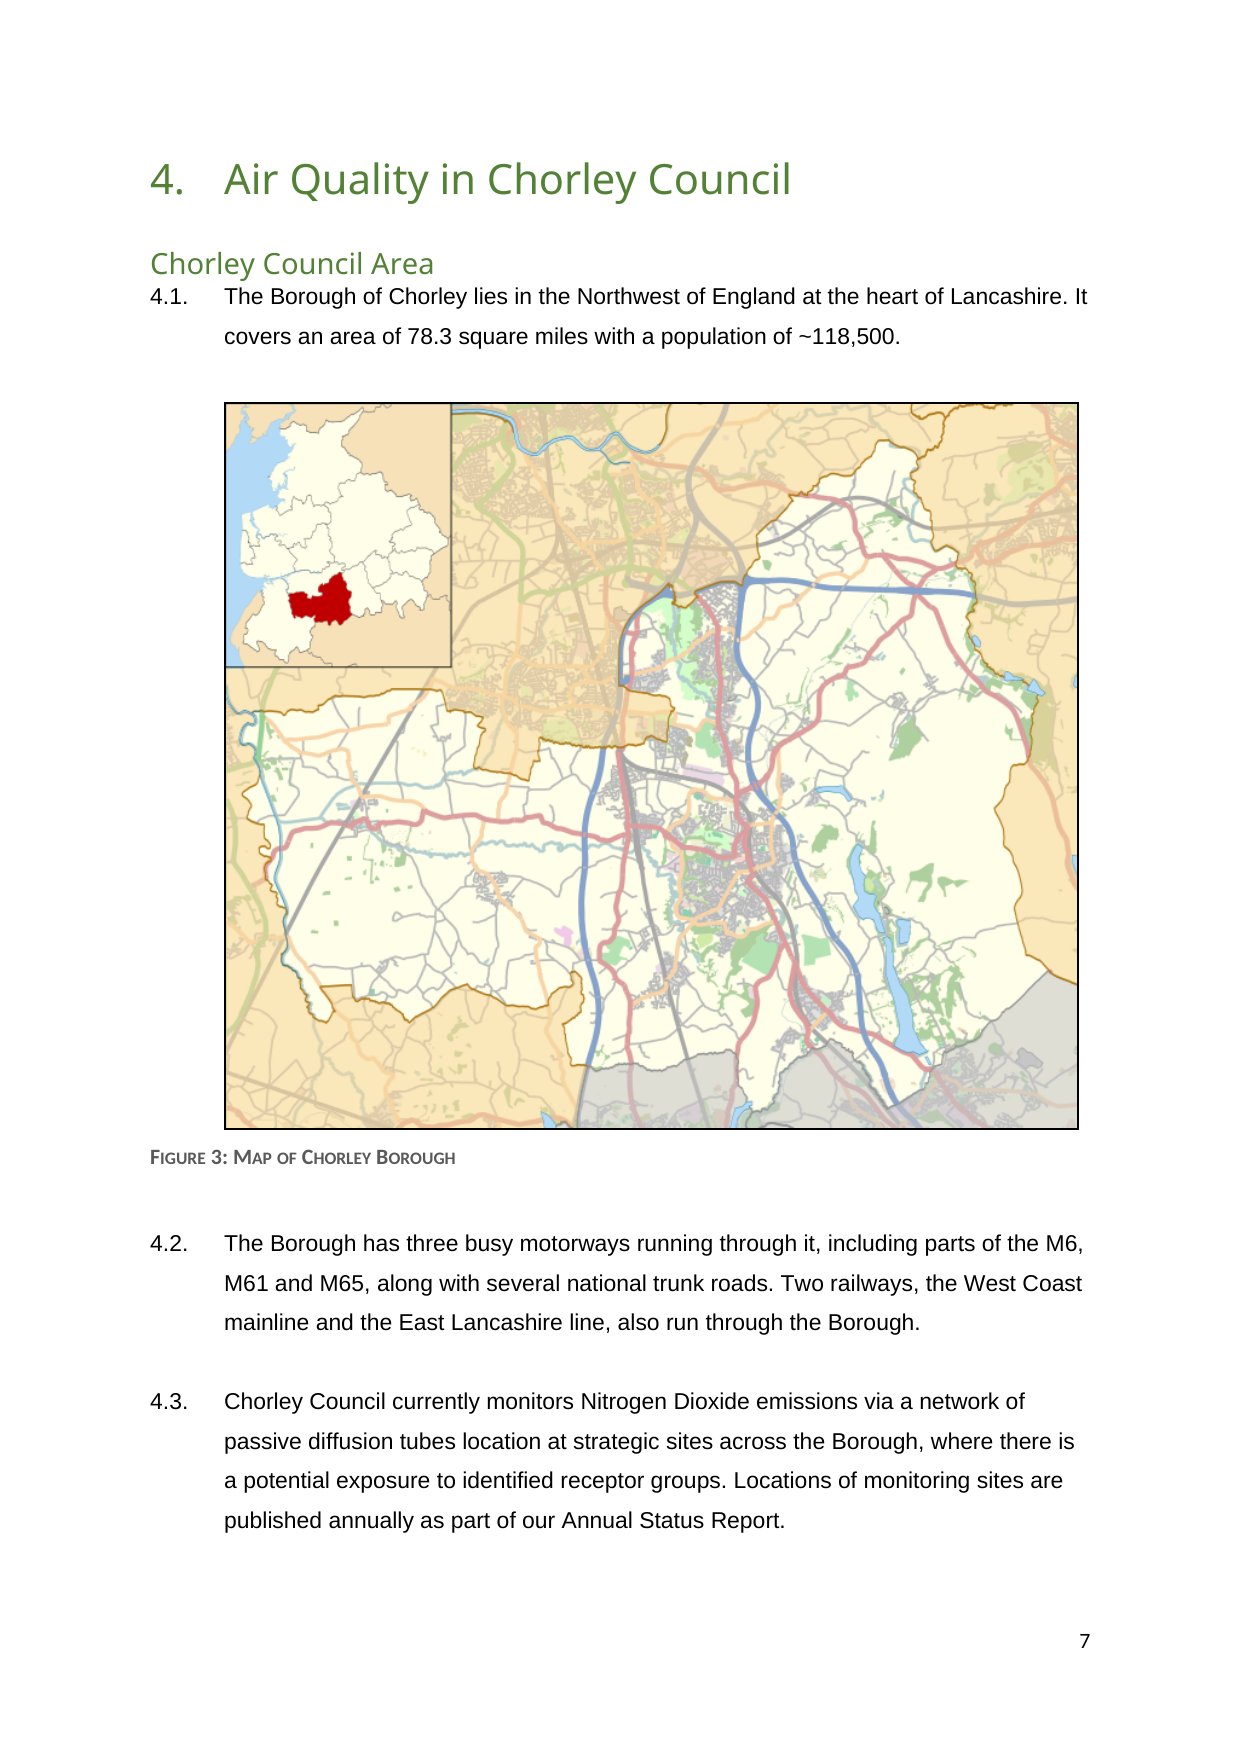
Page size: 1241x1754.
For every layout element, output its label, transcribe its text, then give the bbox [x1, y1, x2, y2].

picture [226, 404, 1077, 1128]
list Chorley Council currently monitors Nitrogen Dioxide emissions via a network of passive diffusion tubes location at strategic sites across the Borough, where there is a potential exposure to identified receptor groups. Locations of monitoring sites are published annually as part of our Annual Status Report. [150, 1388, 1090, 1533]
subtitle Air Quality in Chorley Council [150, 150, 1090, 207]
list The Borough of Chorley lies in the Northwest of England at the heart of Lancashire. It covers an area of 78.3 square miles with a population of ~118,500. [150, 283, 1090, 349]
list The Borough has three busy motorways running through it, including parts of the M6, M61 and M65, along with several national trunk roads. Two railways, the West Coast mainline and the East Lancashire line, also run through the Borough. [150, 1230, 1090, 1336]
subtitle Chorley Council Area [150, 243, 1090, 283]
